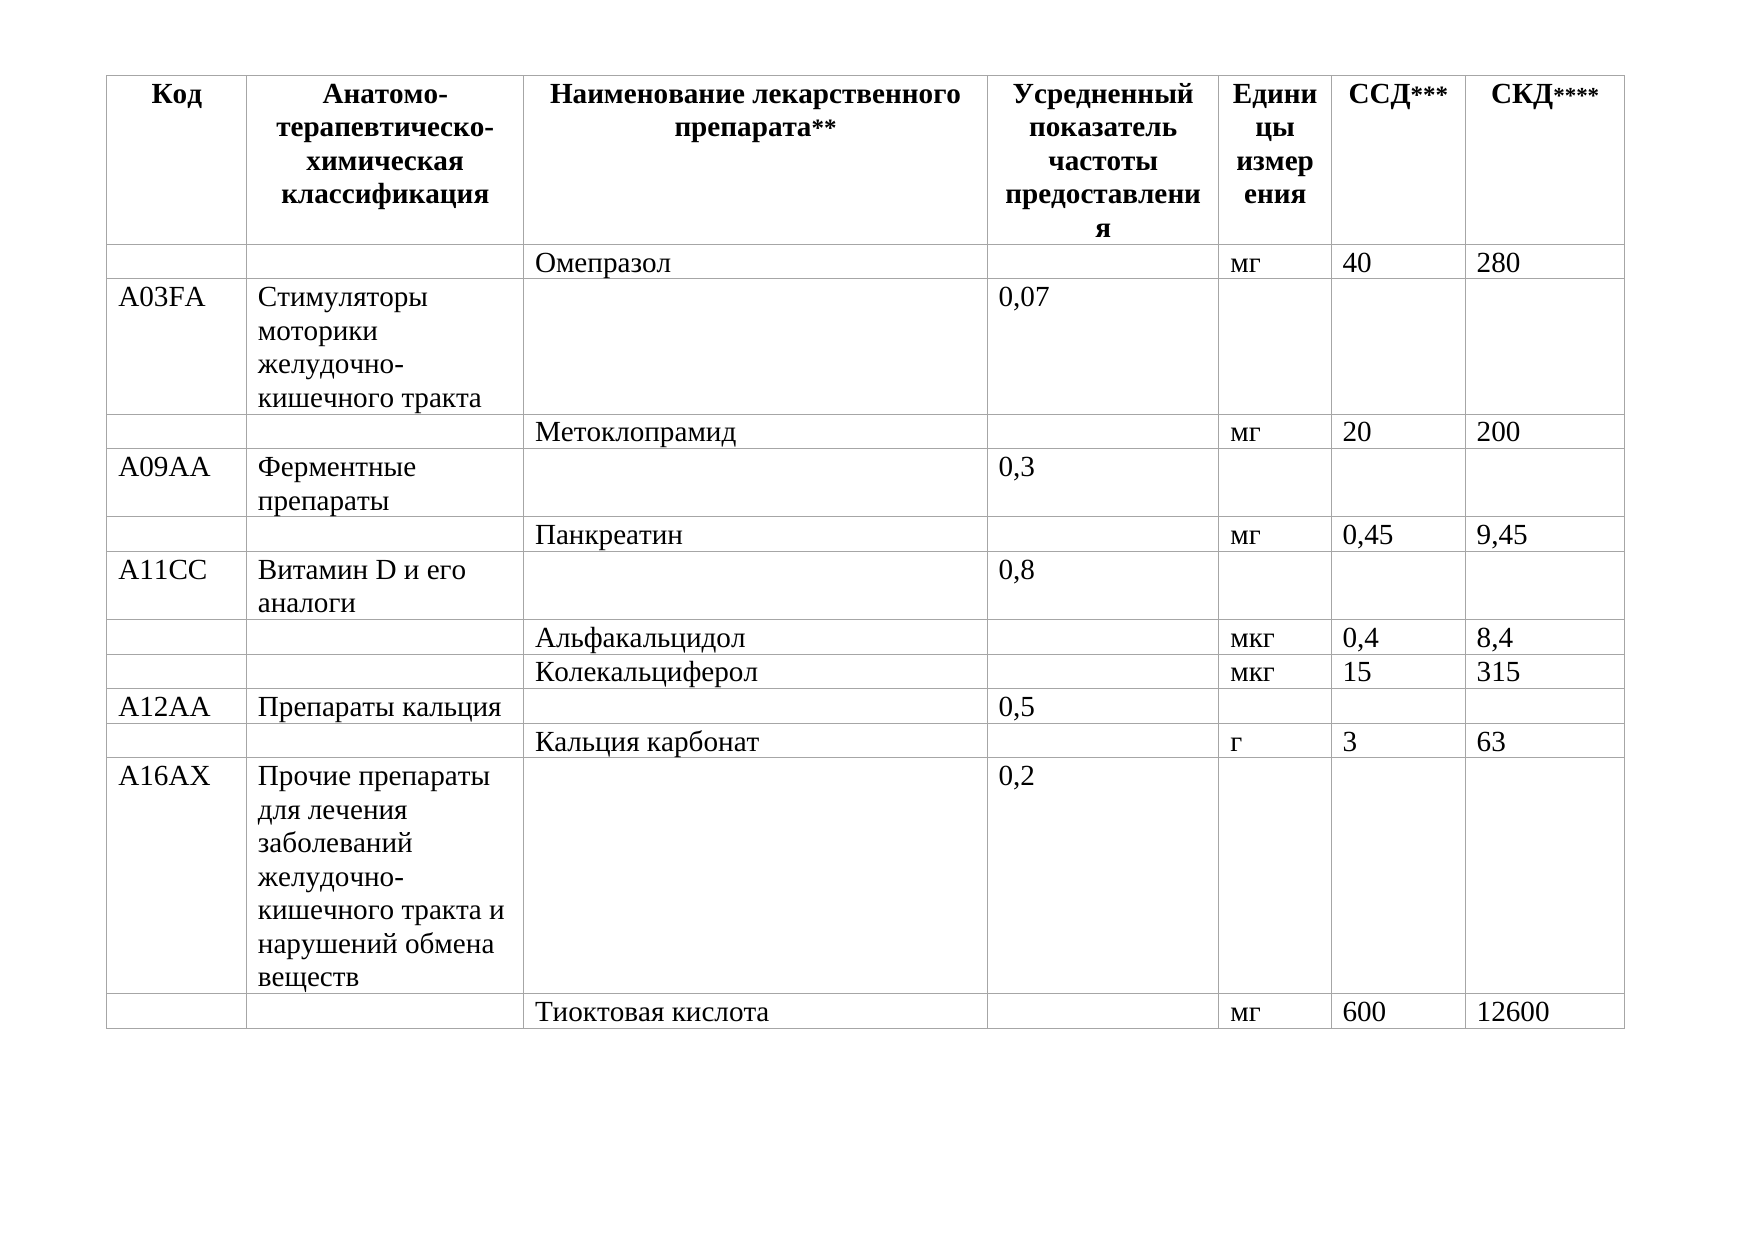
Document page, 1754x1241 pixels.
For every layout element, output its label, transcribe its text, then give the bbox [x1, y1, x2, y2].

table_cell Метоклопрамид [524, 415, 987, 448]
table_cell [1466, 552, 1624, 619]
table_cell 0,07 [988, 279, 1218, 413]
table_cell мг [1219, 245, 1331, 278]
table_cell [247, 655, 523, 688]
table_cell [1466, 279, 1624, 413]
table_cell [988, 517, 1218, 551]
table_cell [1219, 279, 1331, 413]
table_cell 315 [1466, 655, 1624, 688]
table_cell 3 [1332, 724, 1465, 757]
table_cell 63 [1466, 724, 1624, 757]
table_cell [524, 758, 987, 993]
table_cell [107, 620, 246, 653]
table_cell г [1219, 724, 1331, 757]
table_cell 9,45 [1466, 517, 1624, 551]
table_cell [107, 994, 246, 1028]
table_cell [1219, 449, 1331, 516]
table_cell Прочие препараты для лечения заболеваний желудочно-кишечного тракта и нарушений обмена веществ [247, 758, 523, 993]
table_cell 0,4 [1332, 620, 1465, 653]
table_cell [988, 415, 1218, 448]
table_cell [988, 655, 1218, 688]
table_cell [1466, 449, 1624, 516]
table_cell [1332, 449, 1465, 516]
table_cell Ферментные препараты [247, 449, 523, 516]
table_cell [1332, 758, 1465, 993]
table_cell мкг [1219, 655, 1331, 688]
table_cell A12AA [107, 689, 246, 723]
table_cell [247, 517, 523, 551]
table_cell Кальция карбонат [524, 724, 987, 757]
table_cell 8,4 [1466, 620, 1624, 653]
table_cell 0,45 [1332, 517, 1465, 551]
table_cell Колекальциферол [524, 655, 987, 688]
table_cell [107, 724, 246, 757]
table_header Единицы измерения [1219, 76, 1331, 244]
table_cell [1466, 689, 1624, 723]
table_cell [107, 517, 246, 551]
table_cell Омепразол [524, 245, 987, 278]
table_cell 600 [1332, 994, 1465, 1028]
table_header Код [107, 76, 246, 244]
table_cell мг [1219, 517, 1331, 551]
table_cell [988, 994, 1218, 1028]
table_cell [1219, 552, 1331, 619]
table_cell Препараты кальция [247, 689, 523, 723]
table_header Анатомо-терапевтическо-химическая классификация [247, 76, 523, 244]
table_cell Стимуляторы моторики желудочно-кишечного тракта [247, 279, 523, 413]
table_cell [107, 655, 246, 688]
table_cell [988, 724, 1218, 757]
table_cell [524, 689, 987, 723]
table_cell 12600 [1466, 994, 1624, 1028]
table_cell A11CC [107, 552, 246, 619]
table_cell [1332, 689, 1465, 723]
table_cell [247, 245, 523, 278]
table_cell Панкреатин [524, 517, 987, 551]
table_cell [524, 552, 987, 619]
table_cell 200 [1466, 415, 1624, 448]
table_cell [107, 245, 246, 278]
table_cell 0,3 [988, 449, 1218, 516]
table_cell [1332, 552, 1465, 619]
table_cell 0,5 [988, 689, 1218, 723]
table_cell мг [1219, 415, 1331, 448]
table_cell Тиоктовая кислота [524, 994, 987, 1028]
table_header Наименование лекарственного препарата** [524, 76, 987, 244]
table_cell мг [1219, 994, 1331, 1028]
table_cell [1219, 758, 1331, 993]
table_header СКД**** [1466, 76, 1624, 244]
table_header Усредненный показатель частоты предоставления [988, 76, 1218, 244]
table_cell Альфакальцидол [524, 620, 987, 653]
table_cell [247, 415, 523, 448]
table_cell [1332, 279, 1465, 413]
table_cell [247, 994, 523, 1028]
table_header ССД*** [1332, 76, 1465, 244]
table_cell 0,8 [988, 552, 1218, 619]
table_cell [524, 279, 987, 413]
table_cell 20 [1332, 415, 1465, 448]
table_cell 40 [1332, 245, 1465, 278]
table_cell [247, 724, 523, 757]
table_cell Витамин D и его аналоги [247, 552, 523, 619]
table_cell мкг [1219, 620, 1331, 653]
table_cell A09AA [107, 449, 246, 516]
table_cell [1466, 758, 1624, 993]
table_cell 15 [1332, 655, 1465, 688]
table_cell [107, 415, 246, 448]
table_cell [988, 245, 1218, 278]
table_cell A16AX [107, 758, 246, 993]
table_cell [247, 620, 523, 653]
table_cell 280 [1466, 245, 1624, 278]
table_cell [1219, 689, 1331, 723]
table_cell A03FA [107, 279, 246, 413]
table_cell [988, 620, 1218, 653]
table_cell 0,2 [988, 758, 1218, 993]
table_cell [524, 449, 987, 516]
